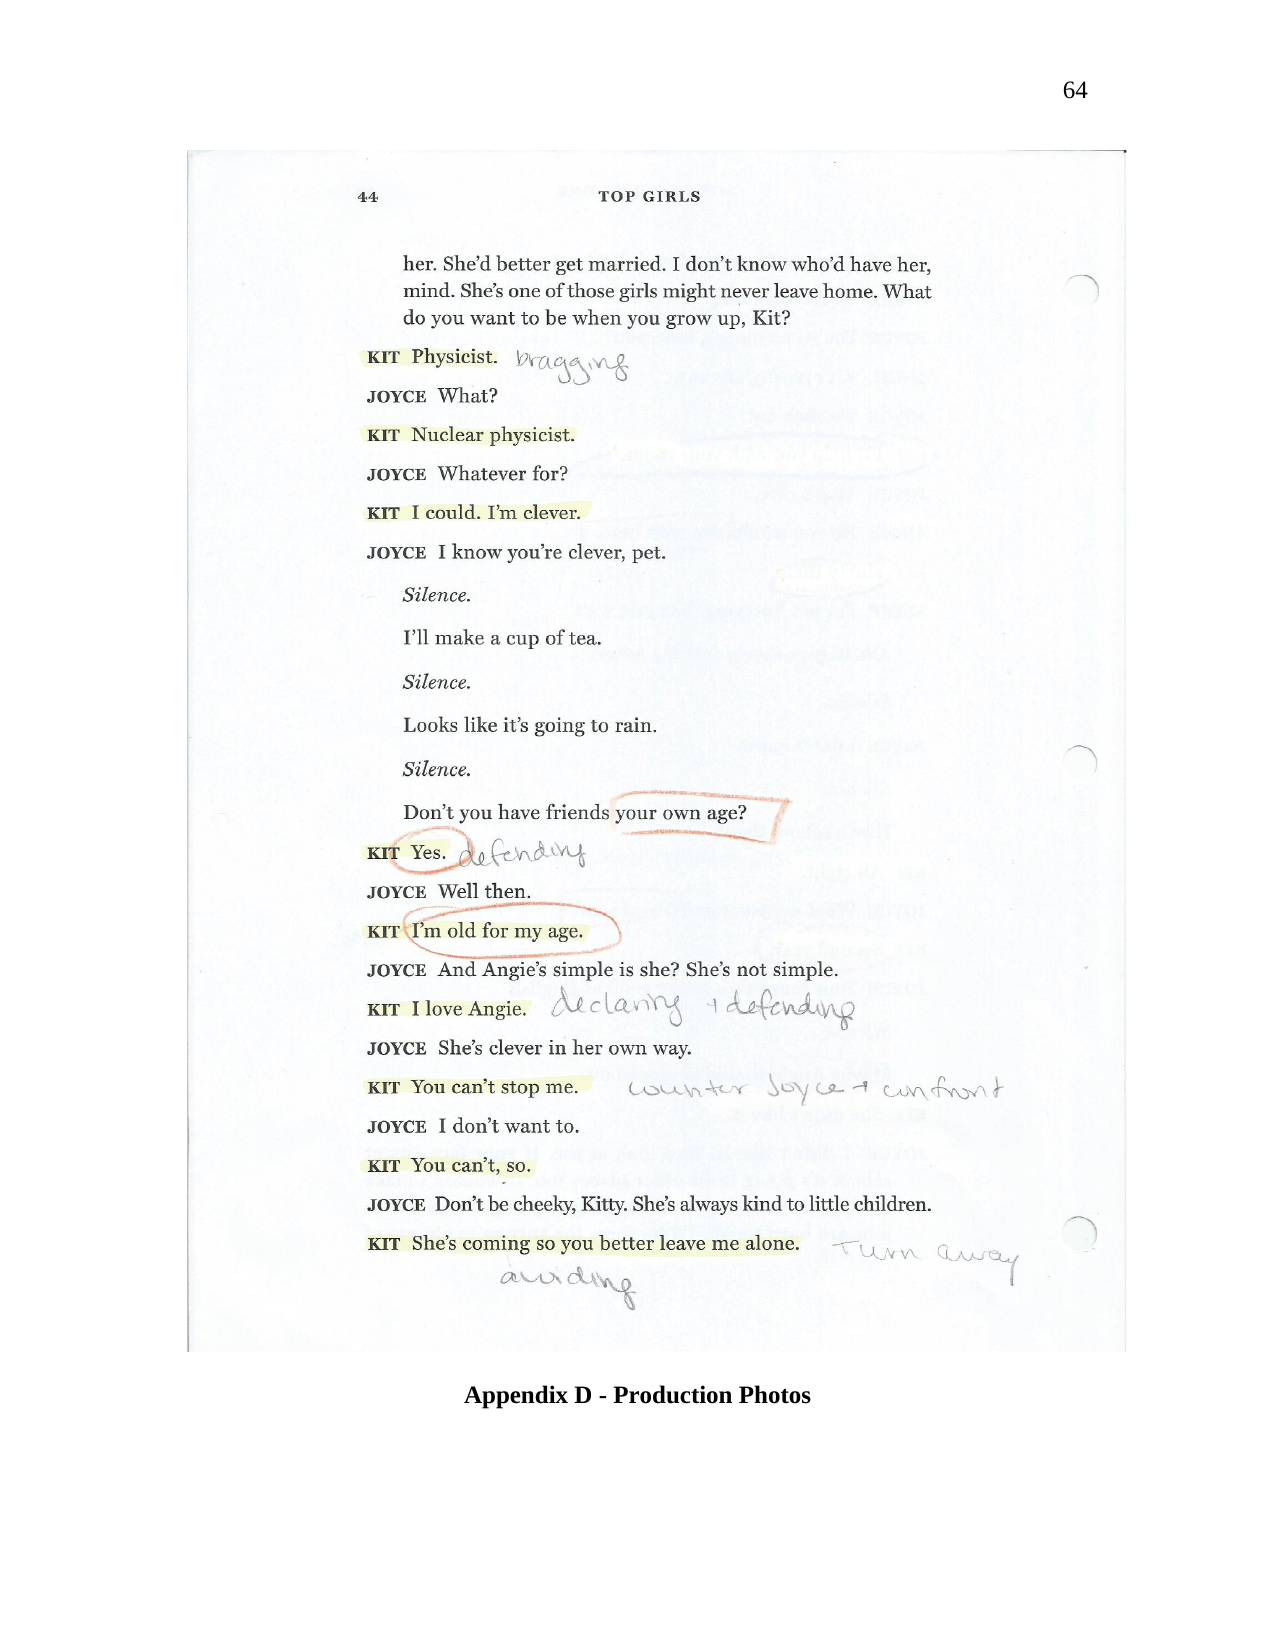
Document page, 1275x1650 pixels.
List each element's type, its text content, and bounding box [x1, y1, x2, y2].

text Appendix D - Production Photos [187, 1352, 1087, 1409]
picture [187, 150, 1127, 1352]
